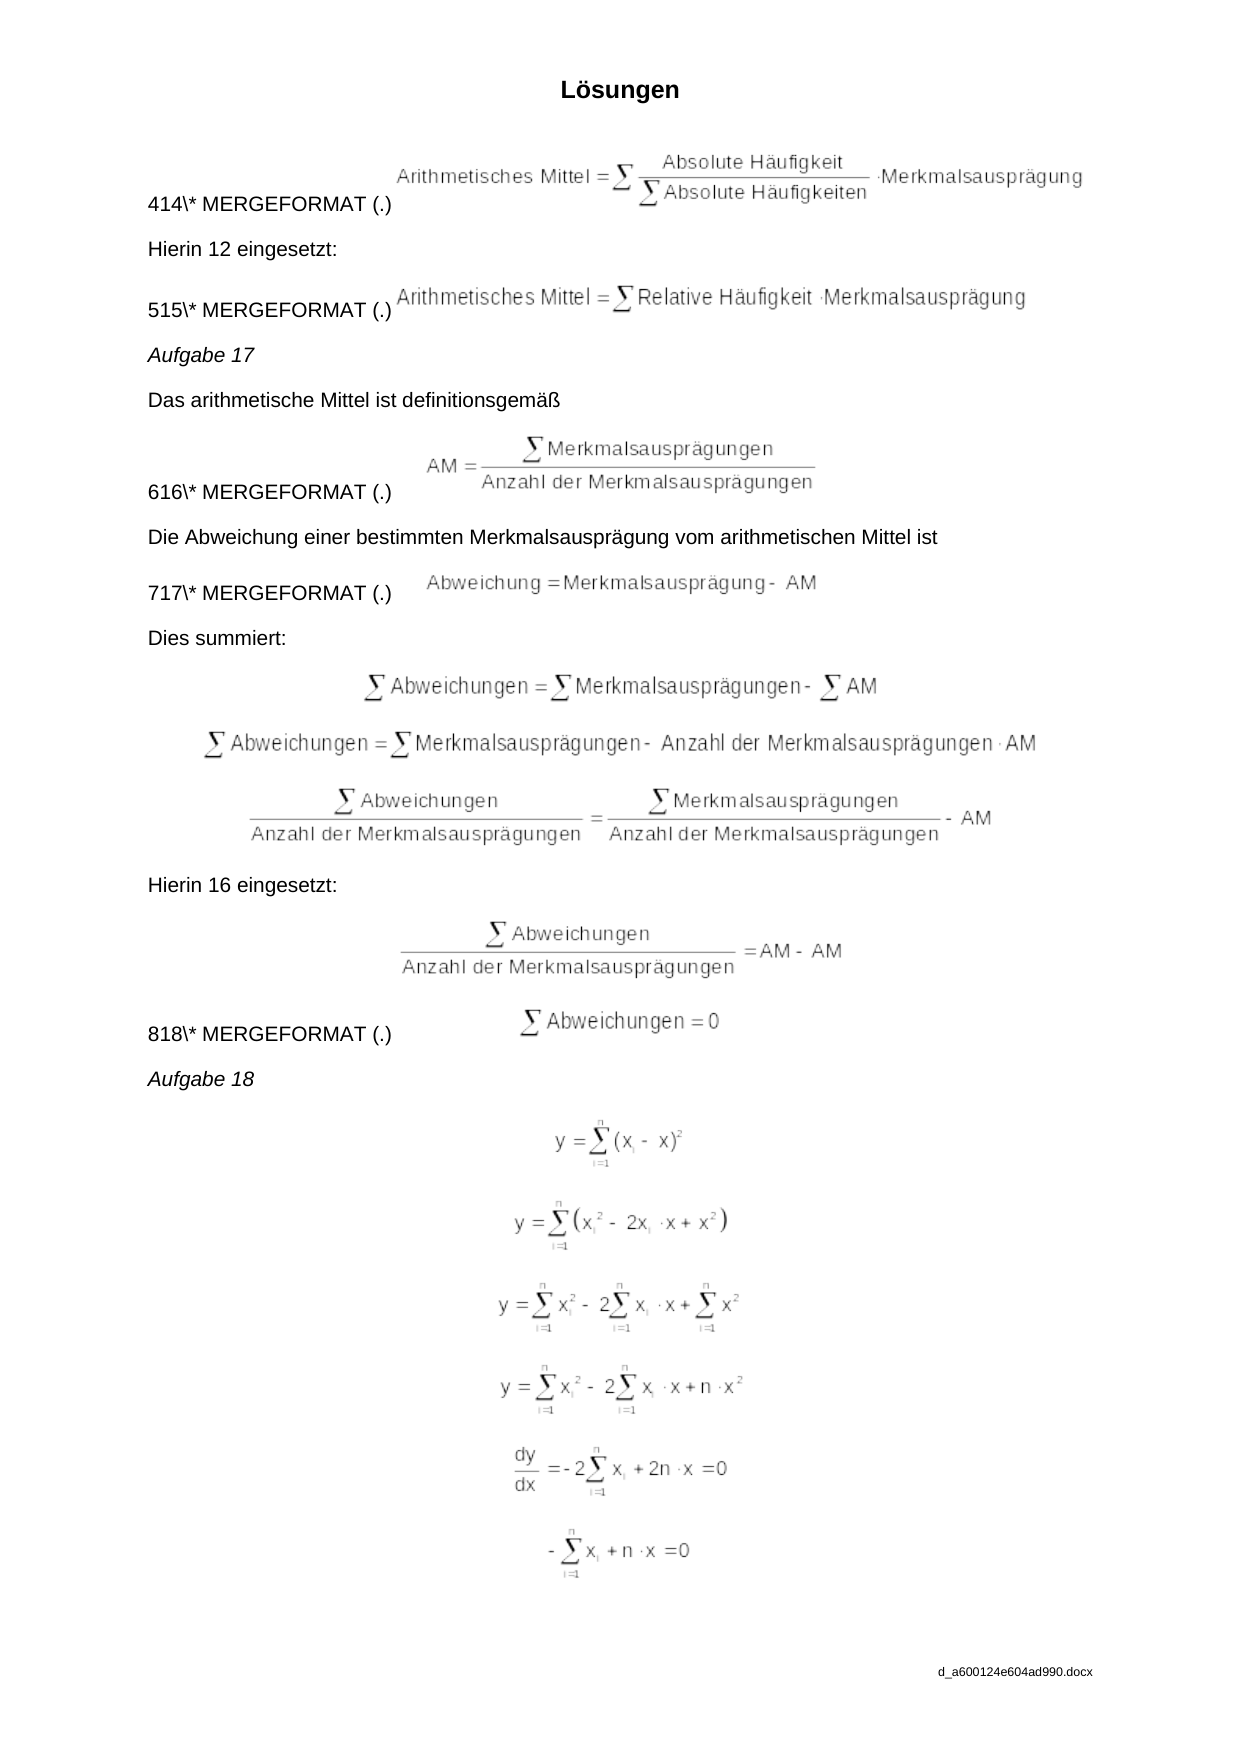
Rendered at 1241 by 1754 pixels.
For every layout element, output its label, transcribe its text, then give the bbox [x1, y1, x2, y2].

text Aufgabe 18 [148, 1066, 1092, 1090]
text Aufgabe 17 [148, 343, 1092, 367]
text Die Abweichung einer bestimmten Merkmalsausprägung vom arithmetischen Mittel ist [148, 524, 1092, 548]
text Das arithmetische Mittel ist definitionsgemäß [148, 387, 1092, 411]
text Hierin eingesetzt: [148, 872, 1092, 896]
text Hierin eingesetzt: [148, 237, 1092, 261]
text Dies summiert: [148, 626, 1092, 650]
